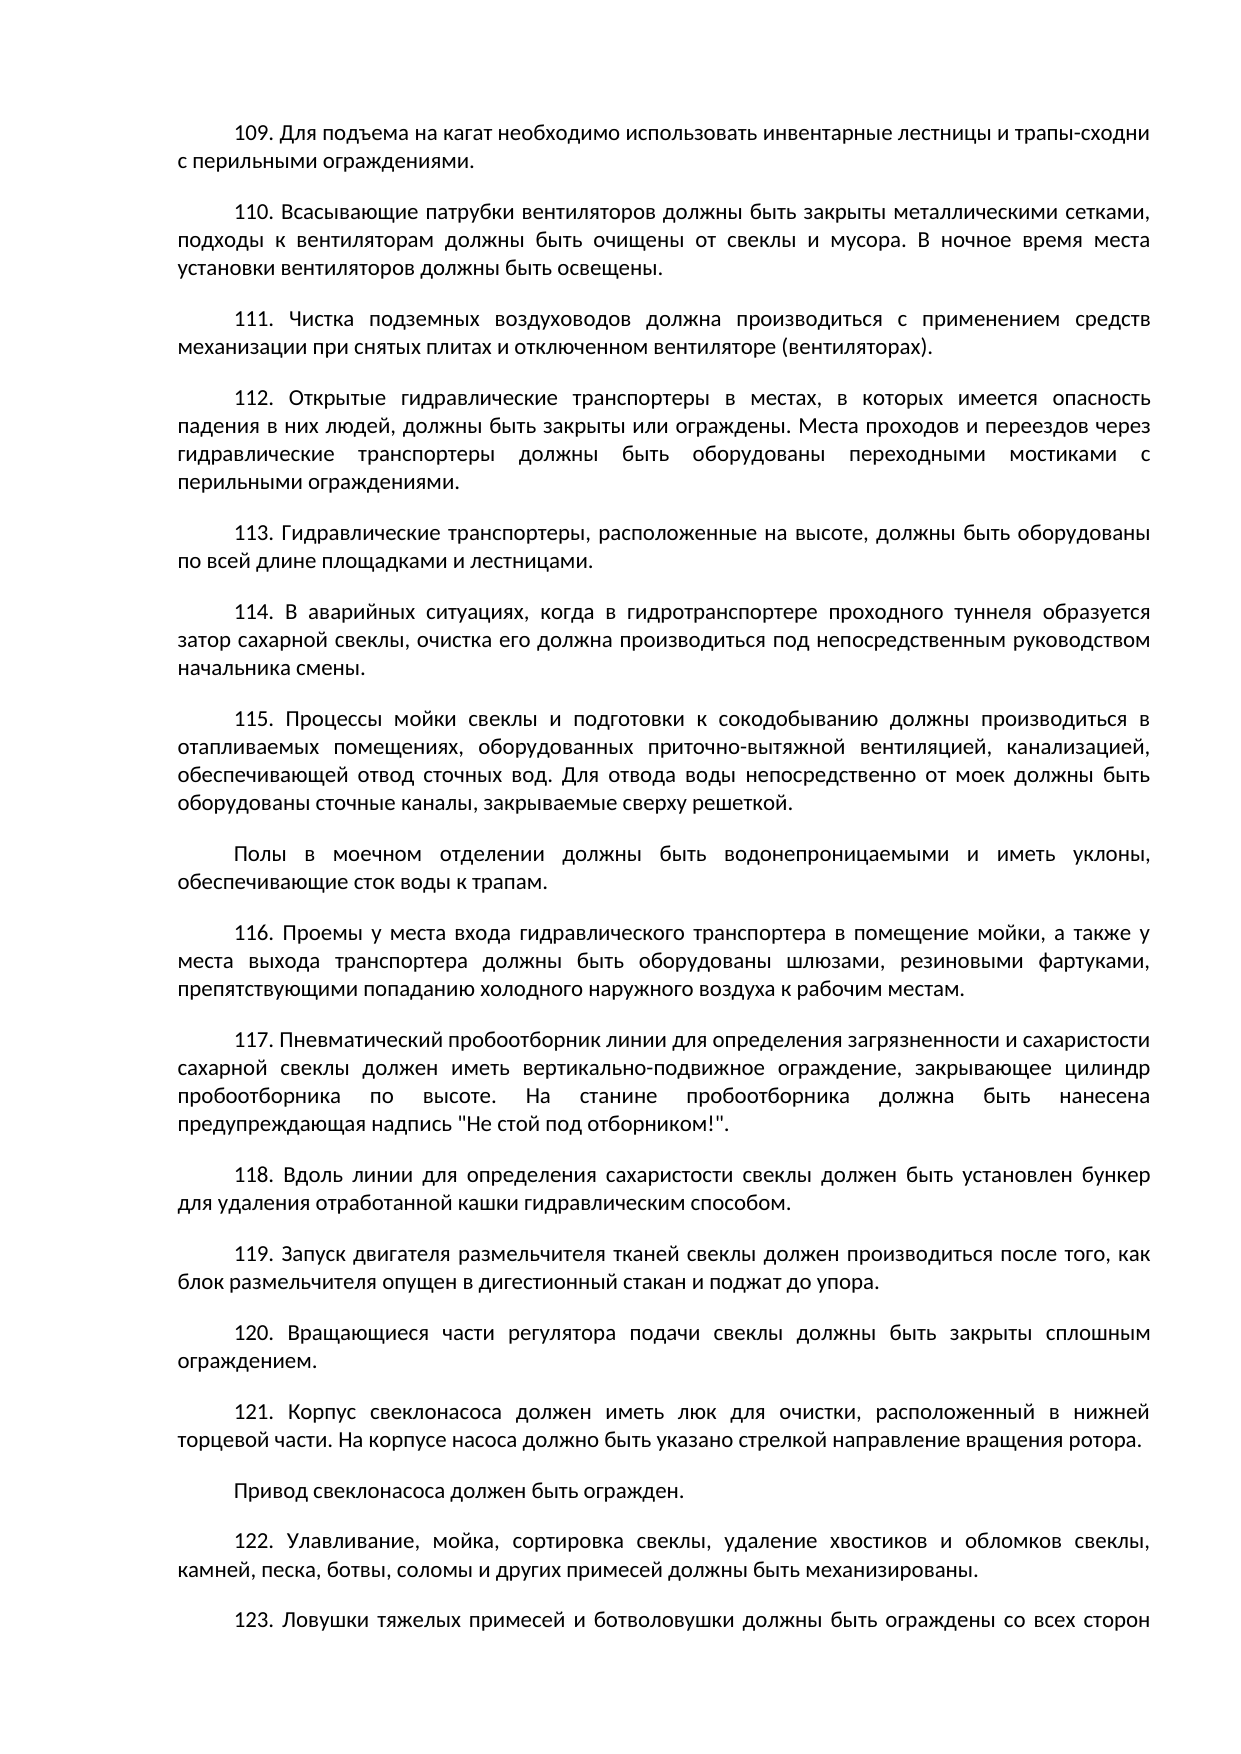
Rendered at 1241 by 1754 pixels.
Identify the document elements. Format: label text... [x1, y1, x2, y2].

text 110. Всасывающие патрубки вентиляторов должны быть закрыты металлическими сетками, подходы к вентиляторам должны быть очищены от свеклы и мусора. В ночное время места установки вентиляторов должны быть освещены. [177, 197, 1152, 281]
text 111. Чистка подземных воздуховодов должна производиться с применением средств механизации при снятых плитах и отключенном вентиляторе (вентиляторах). [177, 304, 1152, 360]
text 113. Гидравлические транспортеры, расположенные на высоте, должны быть оборудованы по всей длине площадками и лестницами. [177, 518, 1152, 574]
text 116. Проемы у места входа гидравлического транспортера в помещение мойки, а также у места выхода транспортера должны быть оборудованы шлюзами, резиновыми фартуками, препятствующими попаданию холодного наружного воздуха к рабочим местам. [177, 918, 1152, 1002]
text 109. Для подъема на кагат необходимо использовать инвентарные лестницы и трапы-сходни с перильными ограждениями. [177, 118, 1152, 174]
text 119. Запуск двигателя размельчителя тканей свеклы должен производиться после того, как блок размельчителя опущен в дигестионный стакан и поджат до упора. [177, 1239, 1152, 1295]
text Полы в моечном отделении должны быть водонепроницаемыми и иметь уклоны, обеспечивающие сток воды к трапам. [177, 839, 1152, 895]
text 117. Пневматический пробоотборник линии для определения загрязненности и сахаристости сахарной свеклы должен иметь вертикально-подвижное ограждение, закрывающее цилиндр пробоотборника по высоте. На станине пробоотборника должна быть нанесена предупреждающая надпись "Не стой под отборником!". [177, 1025, 1152, 1137]
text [177, 1606, 1152, 1634]
text 120. Вращающиеся части регулятора подачи свеклы должны быть закрыты сплошным ограждением. [177, 1318, 1152, 1374]
text Привод свеклонасоса должен быть огражден. [177, 1476, 1152, 1504]
text 121. Корпус свеклонасоса должен иметь люк для очистки, расположенный в нижней торцевой части. На корпусе насоса должно быть указано стрелкой направление вращения ротора. [177, 1397, 1152, 1453]
text 118. Вдоль линии для определения сахаристости свеклы должен быть установлен бункер для удаления отработанной кашки гидравлическим способом. [177, 1160, 1152, 1216]
text 114. В аварийных ситуациях, когда в гидротранспортере проходного туннеля образуется затор сахарной свеклы, очистка его должна производиться под непосредственным руководством начальника смены. [177, 597, 1152, 681]
text 115. Процессы мойки свеклы и подготовки к сокодобыванию должны производиться в отапливаемых помещениях, оборудованных приточно-вытяжной вентиляцией, канализацией, обеспечивающей отвод сточных вод. Для отвода воды непосредственно от моек должны быть оборудованы сточные каналы, закрываемые сверху решеткой. [177, 704, 1152, 816]
text 112. Открытые гидравлические транспортеры в местах, в которых имеется опасность падения в них людей, должны быть закрыты или ограждены. Места проходов и переездов через гидравлические транспортеры должны быть оборудованы переходными мостиками с перильными ограждениями. [177, 383, 1152, 495]
text 122. Улавливание, мойка, сортировка свеклы, удаление хвостиков и обломков свеклы, камней, песка, ботвы, соломы и других примесей должны быть механизированы. [177, 1527, 1152, 1583]
